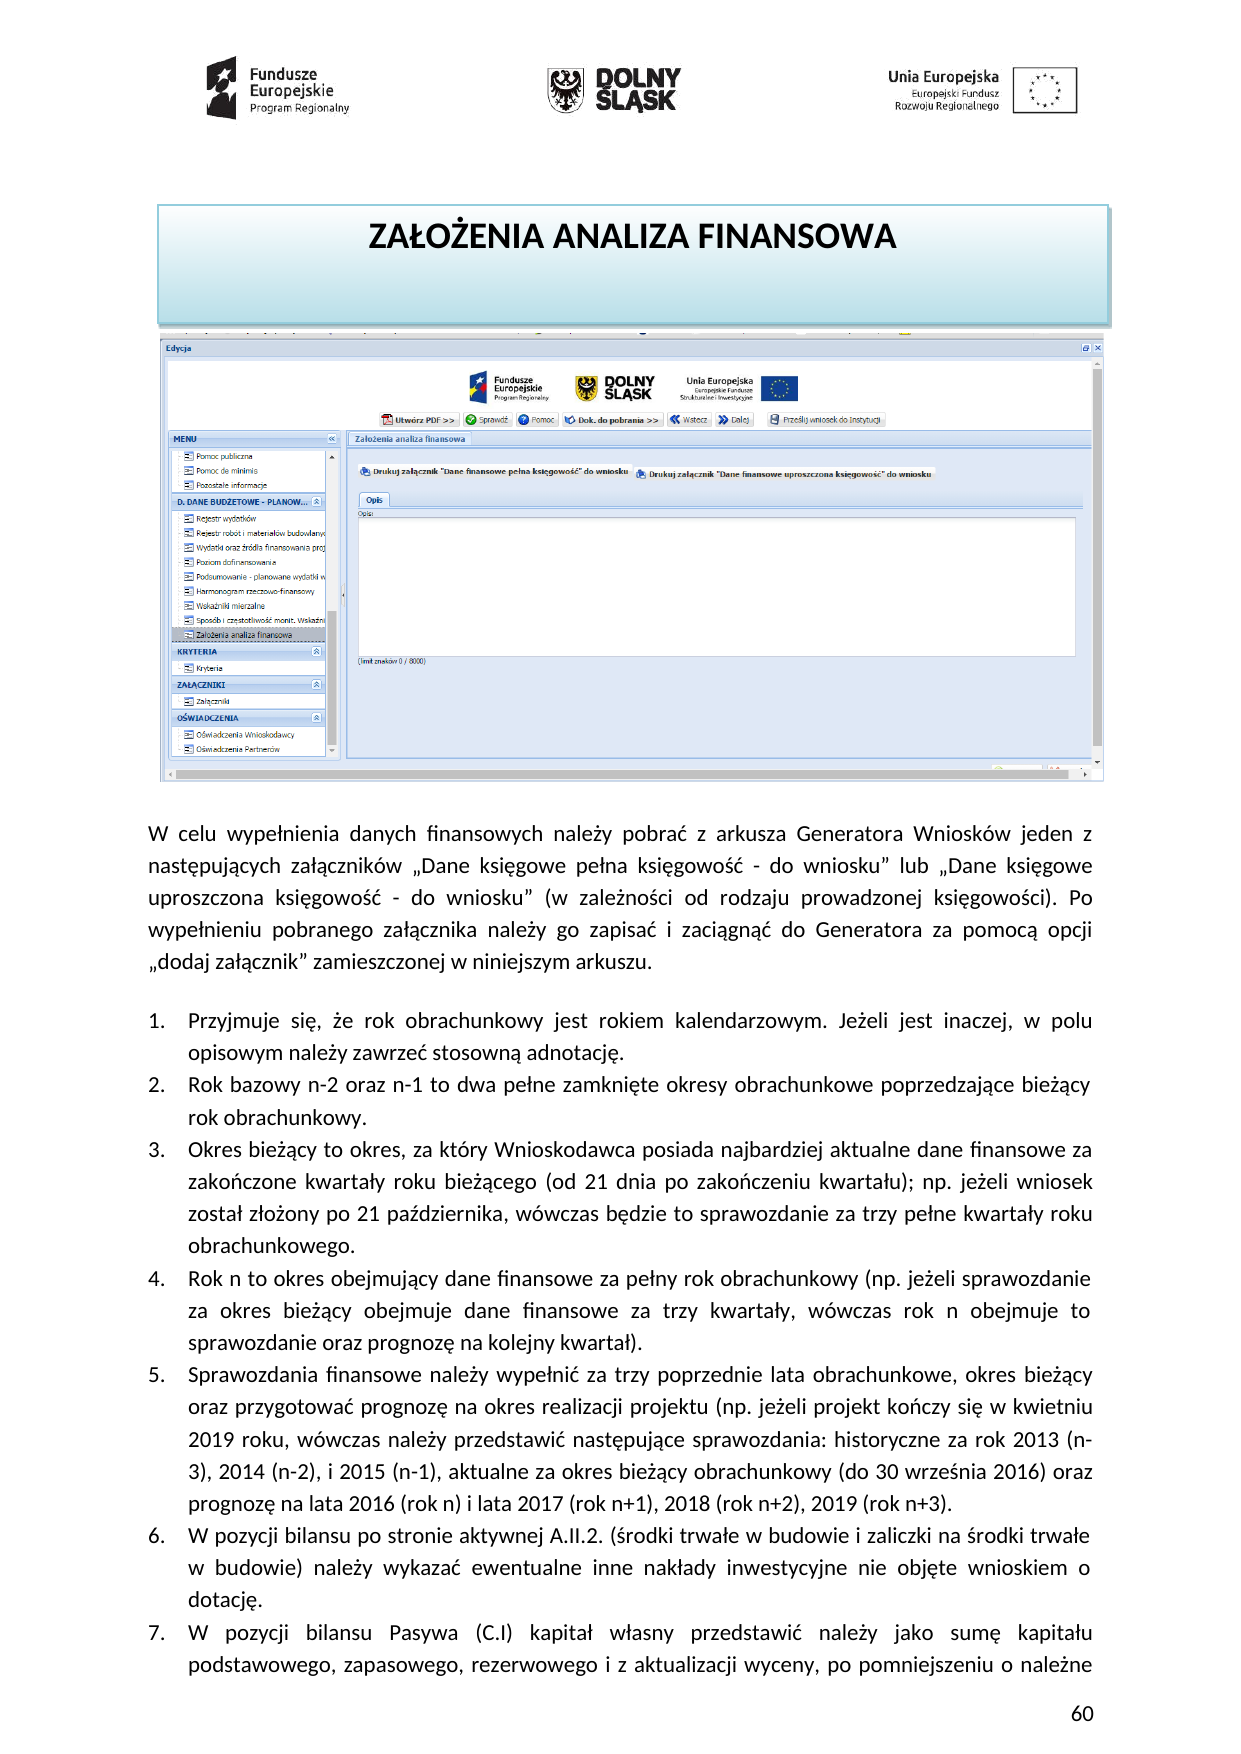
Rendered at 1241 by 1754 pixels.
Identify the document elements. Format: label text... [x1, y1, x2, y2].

picture [147, 0, 1144, 173]
list Rok n to okres obejmujący dane finansowe za pełny rok obrachunkowy (np. jeżeli sprawozdanie za okres bieżący obejmuje dane finansowe za trzy kwartały, wówczas rok n obejmuje to sprawozdanie oraz prognozę na kolejny kwartał). [148, 1264, 1092, 1356]
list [148, 1618, 1094, 1678]
list Okres bieżący to okres, za który Wnioskodawca posiada najbardziej aktualne dane finansowe za zakończone kwartały roku bieżącego (od 21 dnia po zakończeniu kwartału); np. jeżeli wniosek został złożony po 21 października, wówczas będzie to sprawozdanie za trzy pełne kwartały roku obrachunkowego. [148, 1135, 1094, 1259]
text W celu wypełnienia danych finansowych należy pobrać z arkusza Generatora Wniosków jeden z następujących załączników „Dane księgowe pełna księgowość - do wniosku” lub „Dane księgowe uproszczona księgowość - do wniosku” (w zależności od rodzaju prowadzonej księgowości). Po wypełnieniu pobranego załącznika należy go zapisać i zaciągnąć do Generatora za pomocą opcji „dodaj załącznik” zamieszczonej w niniejszym arkuszu. [148, 819, 1094, 975]
picture [160, 333, 1103, 782]
list W pozycji bilansu po stronie aktywnej A.II.2. (środki trwałe w budowie i zaliczki na środki trwałe w budowie) należy wykazać ewentualne inne nakłady inwestycyjne nie objęte wnioskiem o dotację. [148, 1521, 1092, 1614]
list Rok bazowy n-2 oraz n-1 to dwa pełne zamknięte okresy obrachunkowe poprzedzające bieżący rok obrachunkowy. [148, 1071, 1092, 1131]
list Sprawozdania finansowe należy wypełnić za trzy poprzednie lata obrachunkowe, okres bieżący oraz przygotować prognozę na okres realizacji projektu (np. jeżeli projekt kończy się w kwietniu 2019 roku, wówczas należy przedstawić następujące sprawozdania: historyczne za rok 2013 (n-3), 2014 (n-2), i 2015 (n-1), aktualne za okres bieżący obrachunkowy (do 30 września 2016) oraz prognozę na lata 2016 (rok n) i lata 2017 (rok n+1), 2018 (rok n+2), 2019 (rok n+3). [148, 1360, 1094, 1517]
list Przyjmuje się, że rok obrachunkowy jest rokiem kalendarzowym. Jeżeli jest inaczej, w polu opisowym należy zawrzeć stosowną adnotację. [148, 1006, 1094, 1066]
